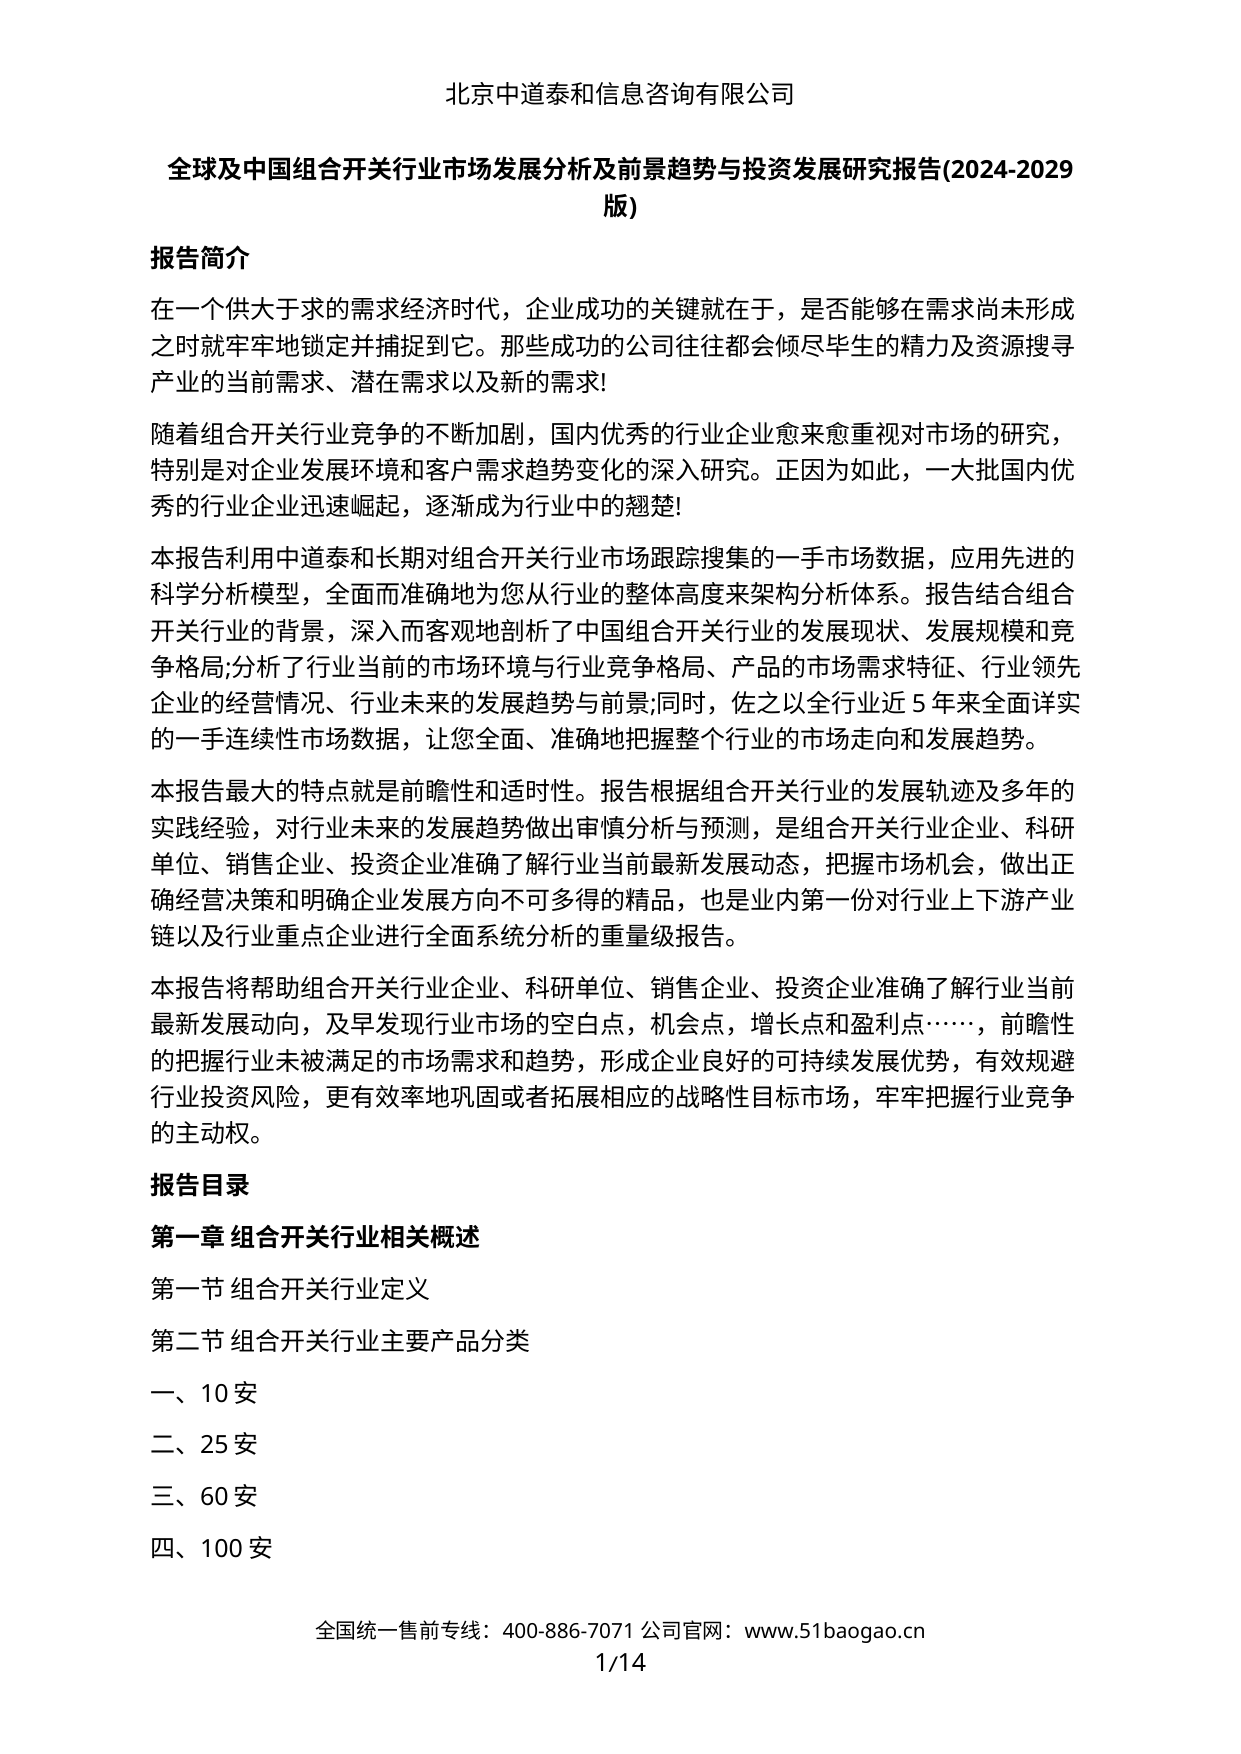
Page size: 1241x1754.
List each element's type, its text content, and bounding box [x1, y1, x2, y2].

text 第一章 组合开关行业相关概述 [150, 1217, 1090, 1254]
text 本报告将帮助组合开关行业企业、科研单位、销售企业、投资企业准确了解行业当前最新发展动向，及早发现行业市场的空白点，机会点，增长点和盈利点……，前瞻性的把握行业未被满足的市场需求和趋势，形成企业良好的可持续发展优势，有效规避行业投资风险，更有效率地巩固或者拓展相应的战略性目标市场，牢牢把握行业竞争的主动权。 [150, 969, 1090, 1150]
text 第一节 组合开关行业定义 [150, 1269, 1090, 1306]
text 第二节 组合开关行业主要产品分类 [150, 1321, 1090, 1357]
text 随着组合开关行业竞争的不断加剧，国内优秀的行业企业愈来愈重视对市场的研究，特别是对企业发展环境和客户需求趋势变化的深入研究。正因为如此，一大批国内优秀的行业企业迅速崛起，逐渐成为行业中的翘楚! [150, 414, 1090, 523]
text 四、100安 [150, 1529, 1090, 1565]
text 一、10安 [150, 1373, 1090, 1409]
text 在一个供大于求的需求经济时代，企业成功的关键就在于，是否能够在需求尚未形成之时就牢牢地锁定并捕捉到它。那些成功的公司往往都会倾尽毕生的精力及资源搜寻产业的当前需求、潜在需求以及新的需求! [150, 290, 1090, 399]
text 全球及中国组合开关行业市场发展分析及前景趋势与投资发展研究报告(2024-2029版) [150, 150, 1090, 222]
text 三、60安 [150, 1477, 1090, 1513]
text 报告目录 [150, 1166, 1090, 1202]
text 报告简介 [150, 238, 1090, 274]
text 本报告最大的特点就是前瞻性和适时性。报告根据组合开关行业的发展轨迹及多年的实践经验，对行业未来的发展趋势做出审慎分析与预测，是组合开关行业企业、科研单位、销售企业、投资企业准确了解行业当前最新发展动态，把握市场机会，做出正确经营决策和明确企业发展方向不可多得的精品，也是业内第一份对行业上下游产业链以及行业重点企业进行全面系统分析的重量级报告。 [150, 772, 1090, 953]
text 二、25安 [150, 1425, 1090, 1461]
text 本报告利用中道泰和长期对组合开关行业市场跟踪搜集的一手市场数据，应用先进的科学分析模型，全面而准确地为您从行业的整体高度来架构分析体系。报告结合组合开关行业的背景，深入而客观地剖析了中国组合开关行业的发展现状、发展规模和竞争格局;分析了行业当前的市场环境与行业竞争格局、产品的市场需求特征、行业领先企业的经营情况、行业未来的发展趋势与前景;同时，佐之以全行业近5年来全面详实的一手连续性市场数据，让您全面、准确地把握整个行业的市场走向和发展趋势。 [150, 539, 1090, 756]
